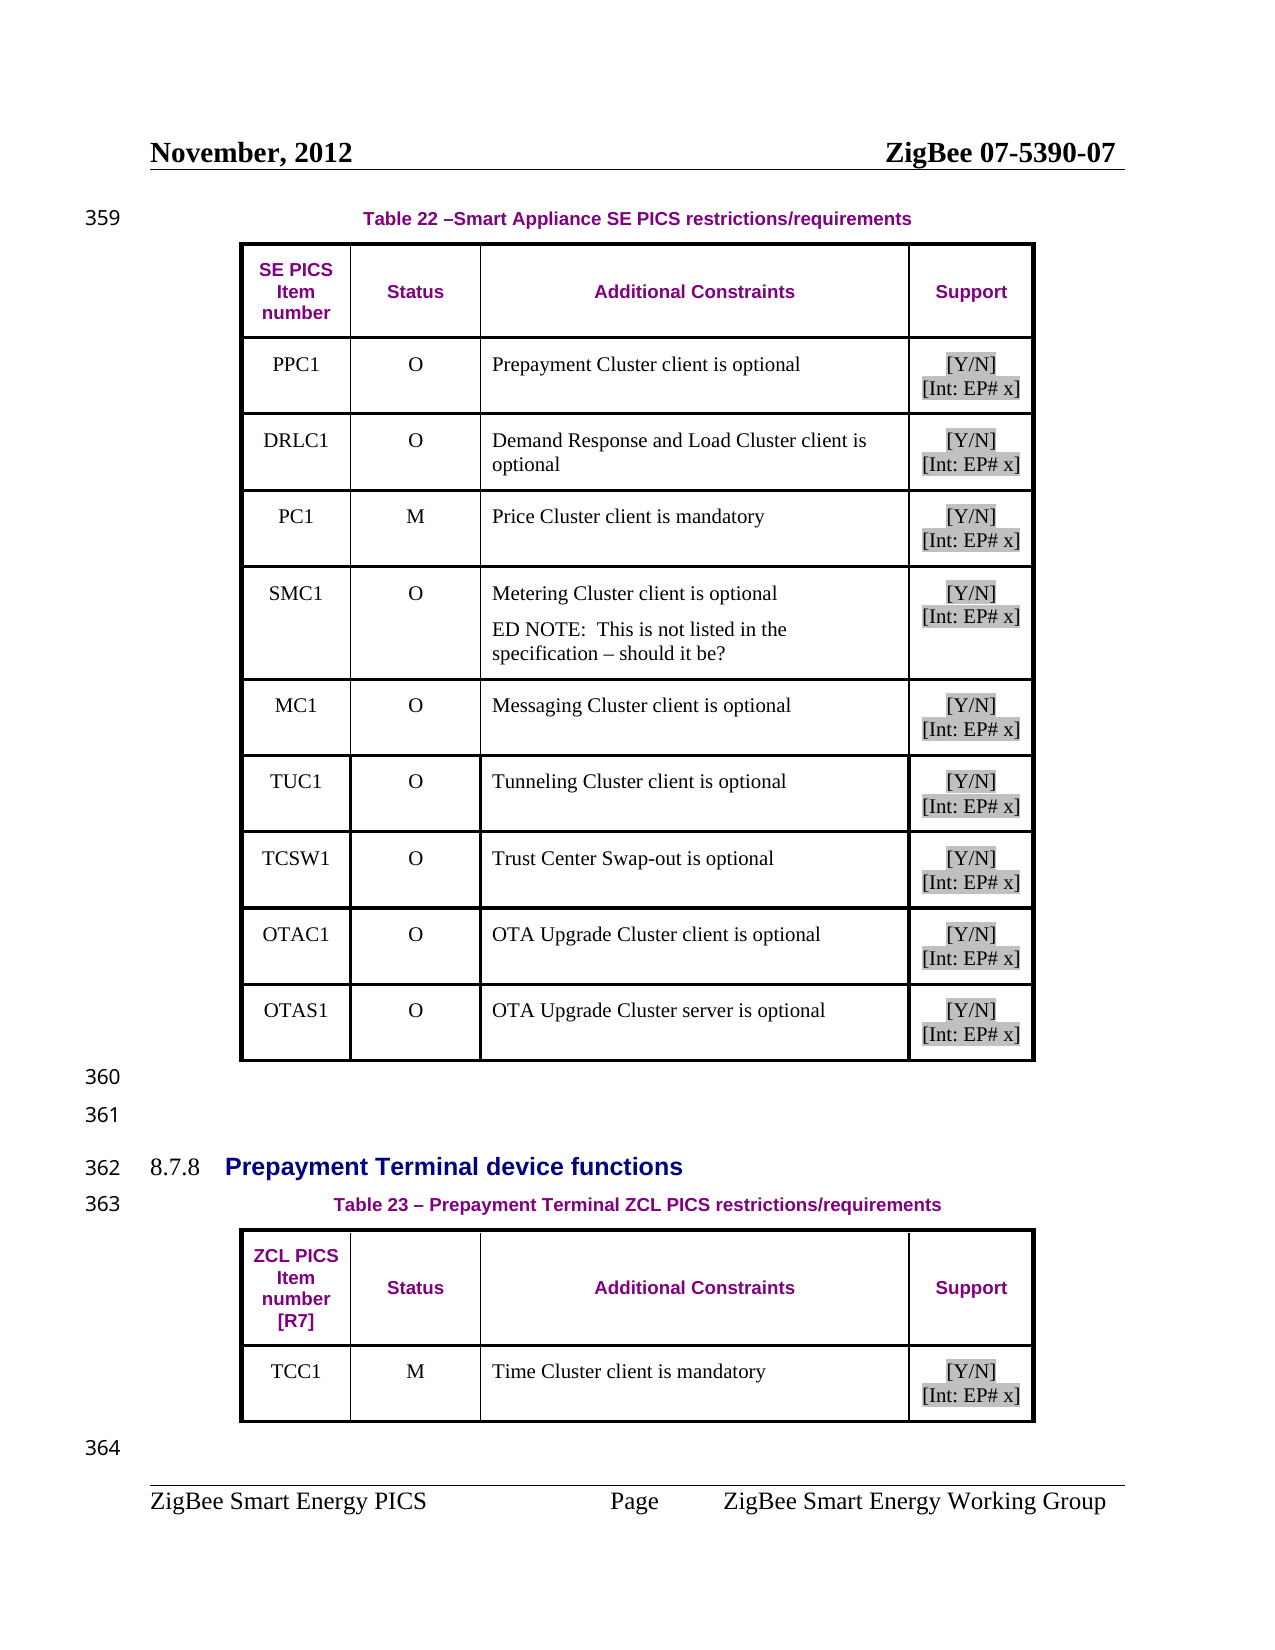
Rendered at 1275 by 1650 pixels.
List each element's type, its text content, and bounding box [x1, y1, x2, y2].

table_cell [Y/N] [Int: EP# x] [910, 568, 1031, 678]
text Table 23 – Prepayment Terminal ZCL PICS restrictions/requirements [150, 1194, 1125, 1215]
text Table 22 –Smart Appliance SE PICS restrictions/requirements [150, 208, 1125, 229]
table_cell [Y/N] [Int: EP# x] [910, 415, 1031, 488]
table_header Support [910, 246, 1031, 336]
table_header Status [351, 1232, 480, 1344]
table_cell O [352, 986, 479, 1059]
table_header Additional Constraints [481, 246, 908, 336]
table_cell TUC1 [244, 757, 349, 830]
table_header SE PICS Item number [244, 246, 350, 336]
table_cell Tunneling Cluster client is optional [482, 757, 907, 830]
table_cell [Y/N] [Int: EP# x] [911, 833, 1031, 906]
table_cell OTA Upgrade Cluster server is optional [482, 986, 907, 1059]
table_cell [Y/N] [Int: EP# x] [910, 492, 1031, 565]
table_cell [Y/N] [Int: EP# x] [911, 757, 1031, 830]
table_cell M [351, 1347, 480, 1420]
table_cell Time Cluster client is mandatory [481, 1347, 908, 1420]
table_cell [Y/N] [Int: EP# x] [910, 1347, 1031, 1420]
table_cell [Y/N] [Int: EP# x] [911, 910, 1031, 983]
table_cell SMC1 [244, 568, 350, 678]
table_cell O [352, 833, 479, 906]
table_cell OTAS1 [244, 986, 349, 1059]
table_cell M [351, 492, 480, 565]
table_cell Price Cluster client is mandatory [481, 492, 908, 565]
table_cell TCSW1 [244, 833, 349, 906]
table_cell O [351, 681, 480, 754]
table_header Additional Constraints [481, 1232, 909, 1344]
table_header ZCL PICS Item number [R7] [244, 1232, 350, 1344]
table_cell [Y/N] [Int: EP# x] [910, 339, 1031, 412]
table_cell O [351, 568, 480, 678]
table_cell [Y/N] [Int: EP# x] [911, 986, 1031, 1059]
table_cell OTA Upgrade Cluster client is optional [482, 910, 907, 983]
table_cell Prepayment Cluster client is optional [481, 339, 908, 412]
table_cell PPC1 [244, 339, 350, 412]
table_cell Demand Response and Load Cluster client is optional [481, 415, 908, 488]
table_header Status [351, 246, 480, 336]
table_cell O [351, 339, 480, 412]
table_cell MC1 [244, 681, 350, 754]
subtitle Prepayment Terminal device functions [150, 1152, 1125, 1181]
table_cell TCC1 [244, 1347, 350, 1420]
table_cell O [352, 757, 479, 830]
table_cell [Y/N] [Int: EP# x] [910, 681, 1031, 754]
table_cell O [351, 415, 480, 488]
table_cell PC1 [244, 492, 350, 565]
table_cell Messaging Cluster client is optional [481, 681, 908, 754]
table_cell Swap-out is optional [482, 833, 907, 906]
table_cell O [352, 910, 479, 983]
table_cell DRLC1 [244, 415, 350, 488]
table_cell Metering Cluster client is optional ED NOTE: This is not listed in the specification – should it be? [481, 568, 908, 678]
table_header Support [910, 1232, 1031, 1344]
table_cell OTAC1 [244, 910, 349, 983]
